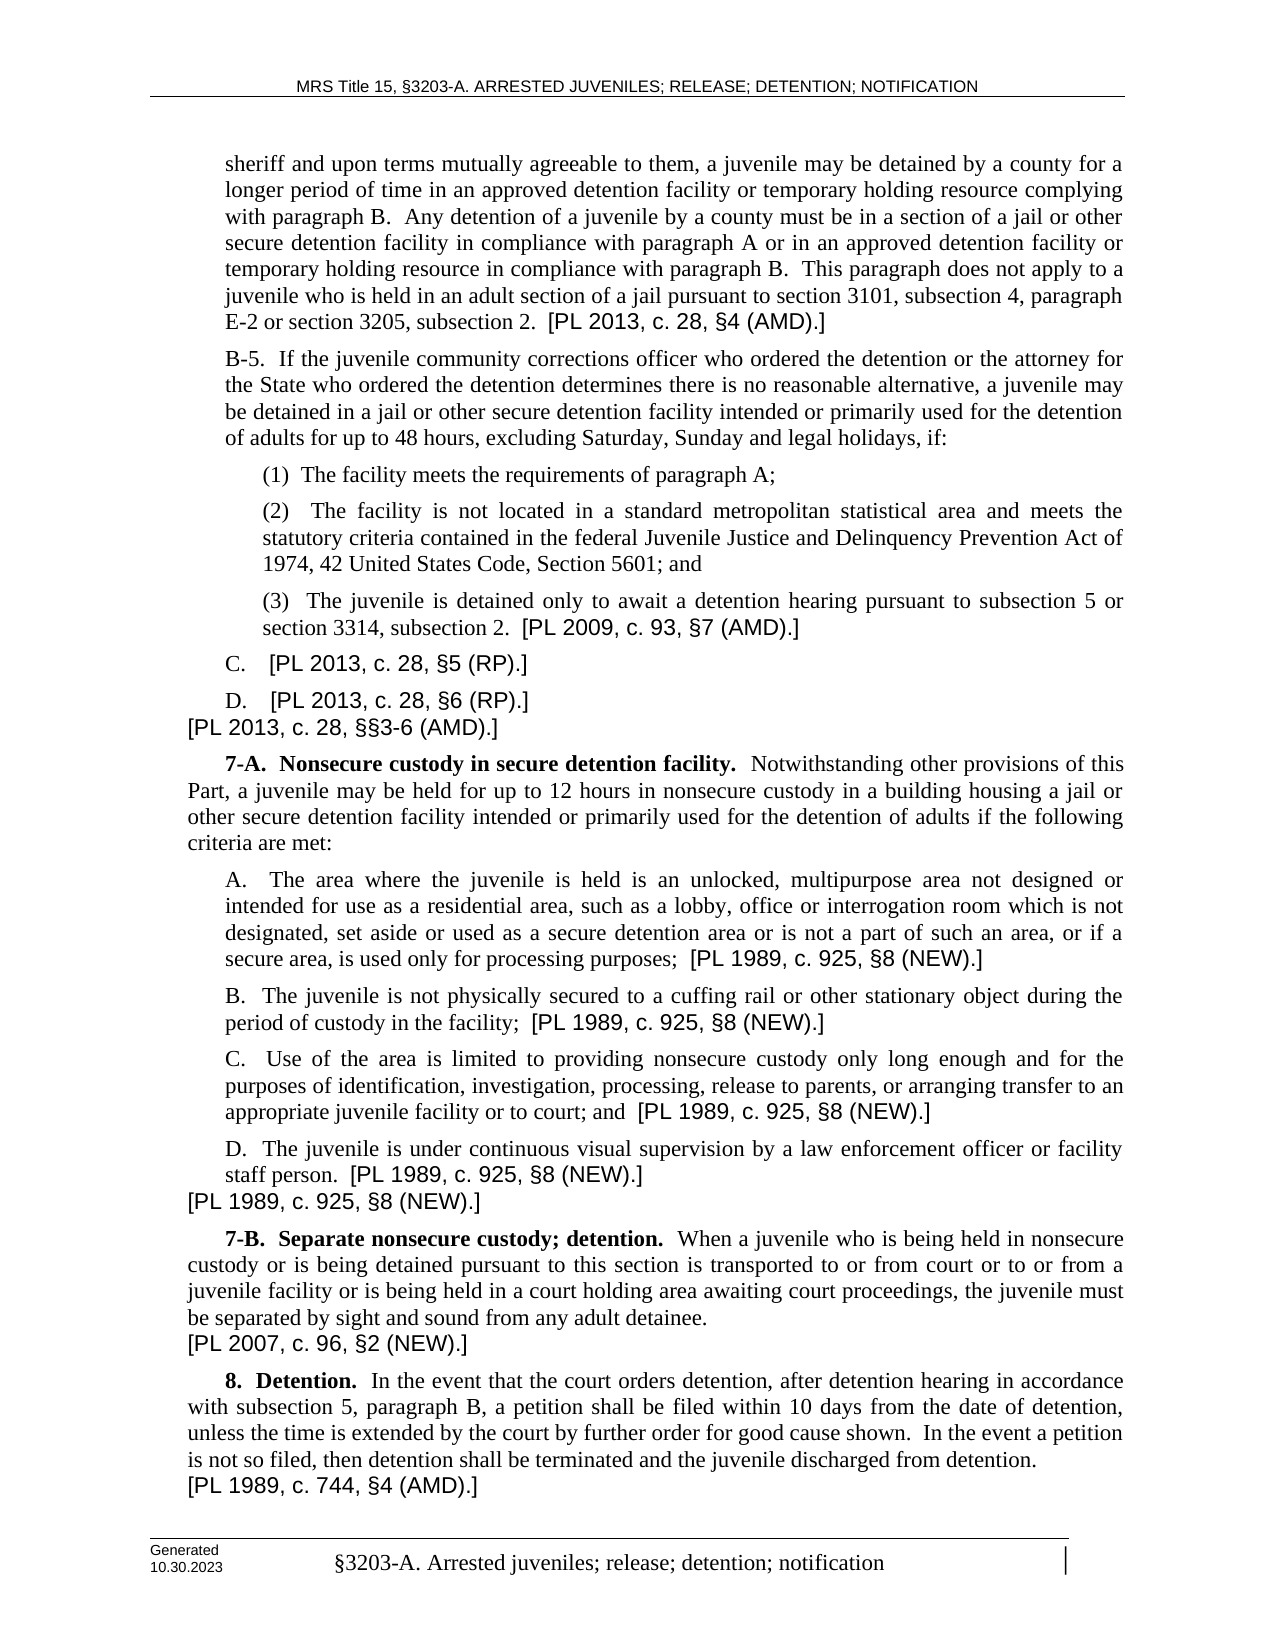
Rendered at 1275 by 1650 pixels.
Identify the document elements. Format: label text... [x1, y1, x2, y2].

text A. The area where the juvenile is held is an unlocked, multipurpose area not designed or intended for use as a residential area, such as a lobby, office or interrogation room which is not designated, set aside or used as a secure detention area or is not a part of such an area, or if a secure area, is used only for processing purposes; [PL 1989, c. 925, §8 (NEW).] [225, 866, 1125, 972]
text B. The juvenile is not physically secured to a cuffing rail or other stationary object during the period of custody in the facility; [PL 1989, c. 925, §8 (NEW).] [225, 982, 1125, 1035]
text B-5. If the juvenile community corrections officer who ordered the detention or the attorney for the State who ordered the detention determines there is no reasonable alternative, a juvenile may be detained in a jail or other secure detention facility intended or primarily used for the detention of adults for up to 48 hours, excluding Saturday, Sunday and legal holidays, if: [225, 345, 1125, 450]
text 8. Detention. In the event that the court orders detention, after detention hearing in accordance with subsection 5, paragraph B, a petition shall be filed within 10 days from the date of detention, unless the time is extended by the court by further order for good cause shown. In the event a petition is not so filed, then detention shall be terminated and the juvenile discharged from detention. [187, 1367, 1125, 1472]
text 7-A. Nonsecure custody in secure detention facility. Notwithstanding other provisions of this Part, a juvenile may be held for up to 12 hours in nonsecure custody in a building housing a jail or other secure detention facility intended or primarily used for the detention of adults if the following criteria are met: [187, 750, 1125, 856]
text (3) The juvenile is detained only to await a detention hearing pursuant to subsection 5 or section 3314, subsection 2. [PL 2009, c. 93, §7 (AMD).] [262, 587, 1125, 640]
text [PL 2013, c. 28, §§3-6 (AMD).] [187, 714, 1125, 740]
text (2) The facility is not located in a standard metropolitan statistical area and meets the statutory criteria contained in the federal Juvenile Justice and Delinquency Prevention Act of 1974, 42 United States Code, Section 5601; and [262, 498, 1125, 577]
text [PL 1989, c. 744, §4 (AMD).] [187, 1472, 1125, 1498]
text D. The juvenile is under continuous visual supervision by a law enforcement officer or facility staff person. [PL 1989, c. 925, §8 (NEW).] [225, 1135, 1125, 1188]
text D. [PL 2013, c. 28, §6 (RP).] [225, 687, 1125, 714]
text C. Use of the area is limited to providing nonsecure custody only long enough and for the purposes of identification, investigation, processing, release to parents, or arranging transfer to an appropriate juvenile facility or to court; and [PL 1989, c. 925, §8 (NEW).] [225, 1045, 1125, 1124]
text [225, 150, 1125, 334]
text [PL 2007, c. 96, §2 (NEW).] [187, 1330, 1125, 1356]
text (1) The facility meets the requirements of paragraph A; [262, 461, 1125, 487]
text 7-B. Separate nonsecure custody; detention. When a juvenile who is being held in nonsecure custody or is being detained pursuant to this section is transported to or from court or to or from a juvenile facility or is being held in a court holding area awaiting court proceedings, the juvenile must be separated by sight and sound from any adult detainee. [187, 1224, 1125, 1330]
text C. [PL 2013, c. 28, §5 (RP).] [225, 650, 1125, 677]
text [PL 1989, c. 925, §8 (NEW).] [187, 1188, 1125, 1214]
